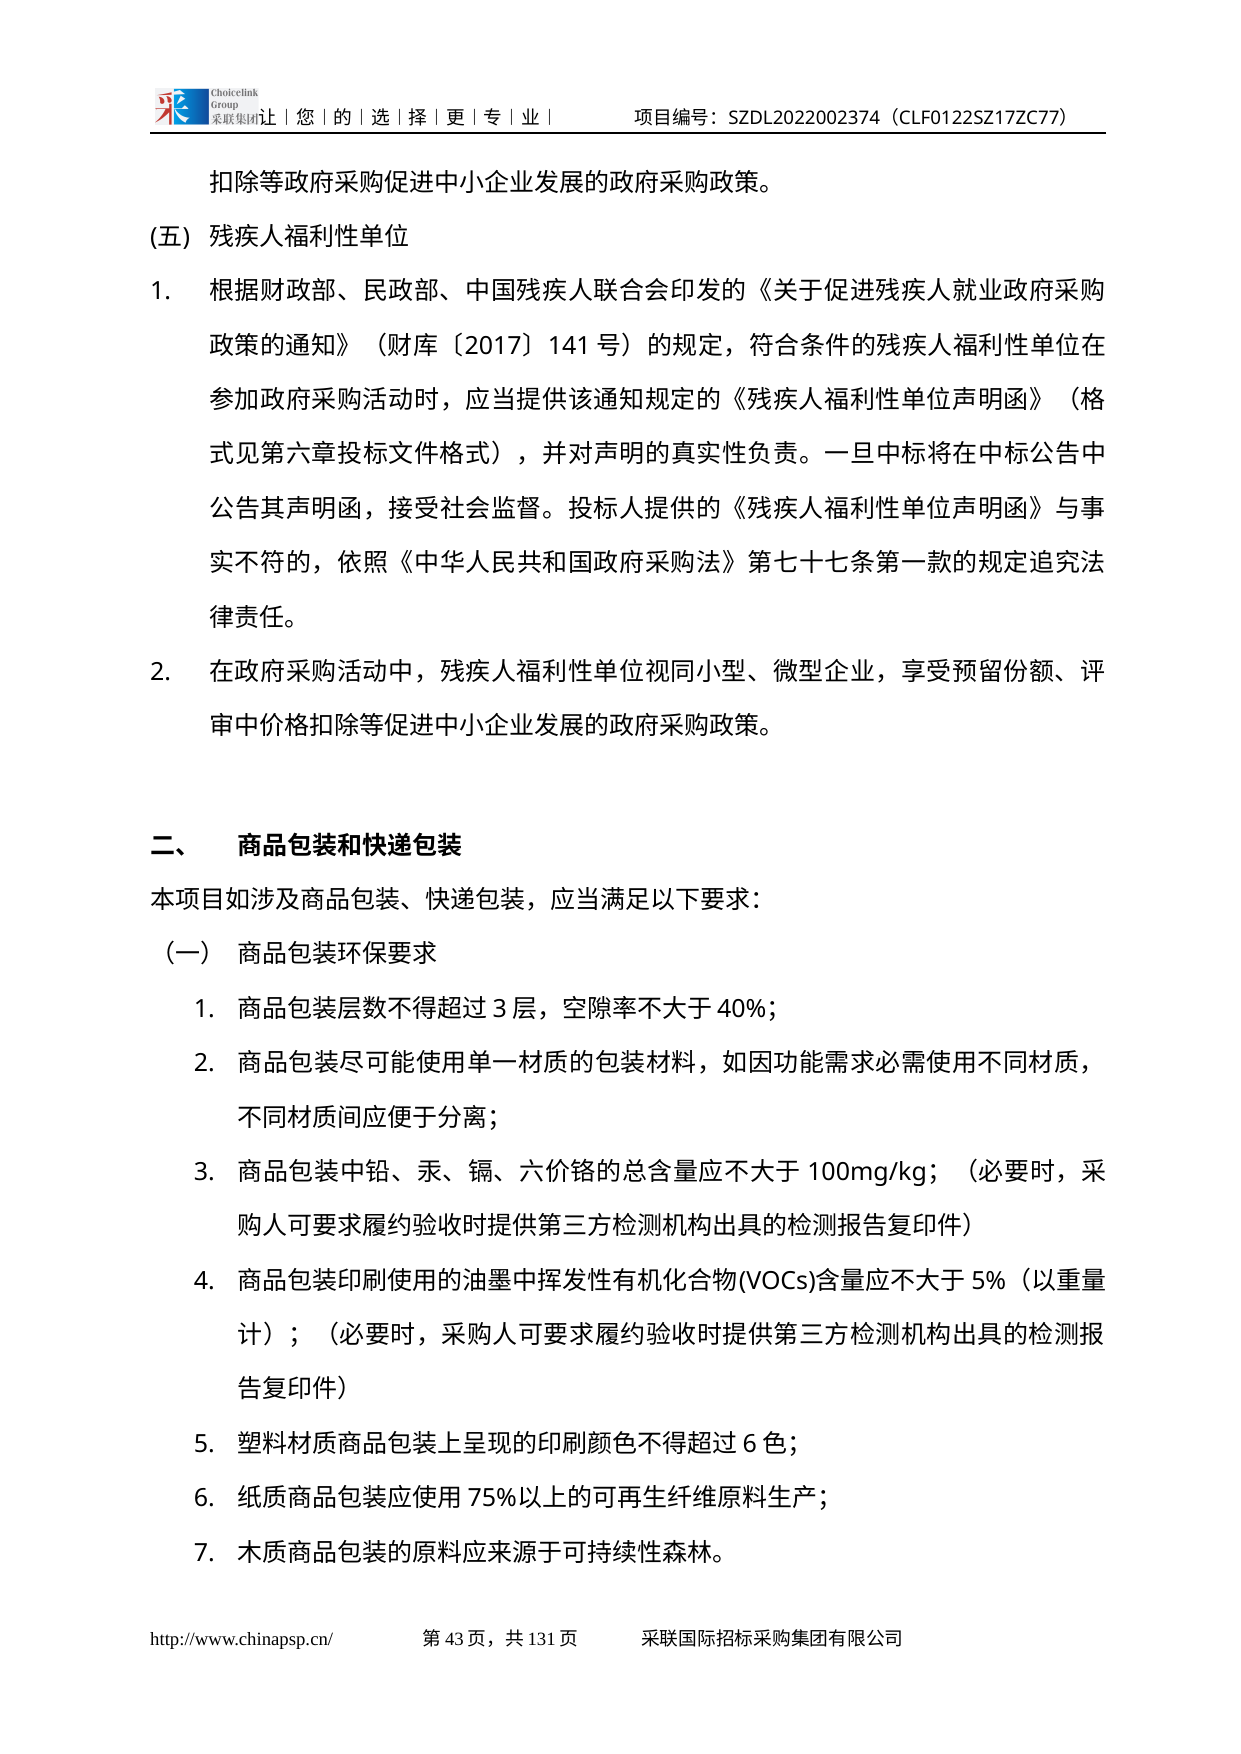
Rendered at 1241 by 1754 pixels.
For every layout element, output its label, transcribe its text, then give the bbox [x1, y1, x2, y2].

picture [155, 88, 259, 125]
list 塑料材质商品包装上呈现的印刷颜色不得超过6色； [194, 1423, 1106, 1459]
list 商品包装中铅、汞、镉、六价铬的总含量应不大于100mg/kg；（必要时，采购人可要求履约验收时提供第三方检测机构出具的检测报告复印件） [194, 1151, 1106, 1242]
text 本项目如涉及商品包装、快递包装，应当满足以下要求： [150, 879, 1106, 916]
list 商品包装环保要求 [150, 934, 1106, 970]
list 商品包装尽可能使用单一材质的包装材料，如因功能需求必需使用不同材质，不同材质间应便于分离； [194, 1043, 1106, 1133]
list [150, 162, 1106, 198]
list 木质商品包装的原料应来源于可持续性森林。 [194, 1532, 1106, 1568]
list 纸质商品包装应使用75%以上的可再生纤维原料生产； [194, 1478, 1106, 1514]
list 商品包装印刷使用的油墨中挥发性有机化合物(VOCs)含量应不大于5%（以重量计）；（必要时，采购人可要求履约验收时提供第三方检测机构出具的检测报告复印件） [194, 1260, 1106, 1405]
list 在政府采购活动中，残疾人福利性单位视同小型、微型企业，享受预留份额、评审中价格扣除等促进中小企业发展的政府采购政策。 [150, 651, 1106, 742]
list 商品包装层数不得超过3层，空隙率不大于40%； [194, 988, 1106, 1024]
list 商品包装和快递包装 [150, 825, 1106, 861]
list 根据财政部、民政部、中国残疾人联合会印发的《关于促进残疾人就业政府采购政策的通知》（财库〔2017〕141号）的规定，符合条件的残疾人福利性单位在参加政府采购活动时，应当提供该通知规定的《残疾人福利性单位声明函》（格式见第六章投标文件格式），并对声明的真实性负责。一旦中标将在中标公告中公告其声明函，接受社会监督。投标人提供的《残疾人福利性单位声明函》与事实不符的，依照《中华人民共和国政府采购法》第七十七条第一款的规定追究法律责任。 [150, 271, 1106, 633]
list 残疾人福利性单位 [150, 216, 1106, 253]
